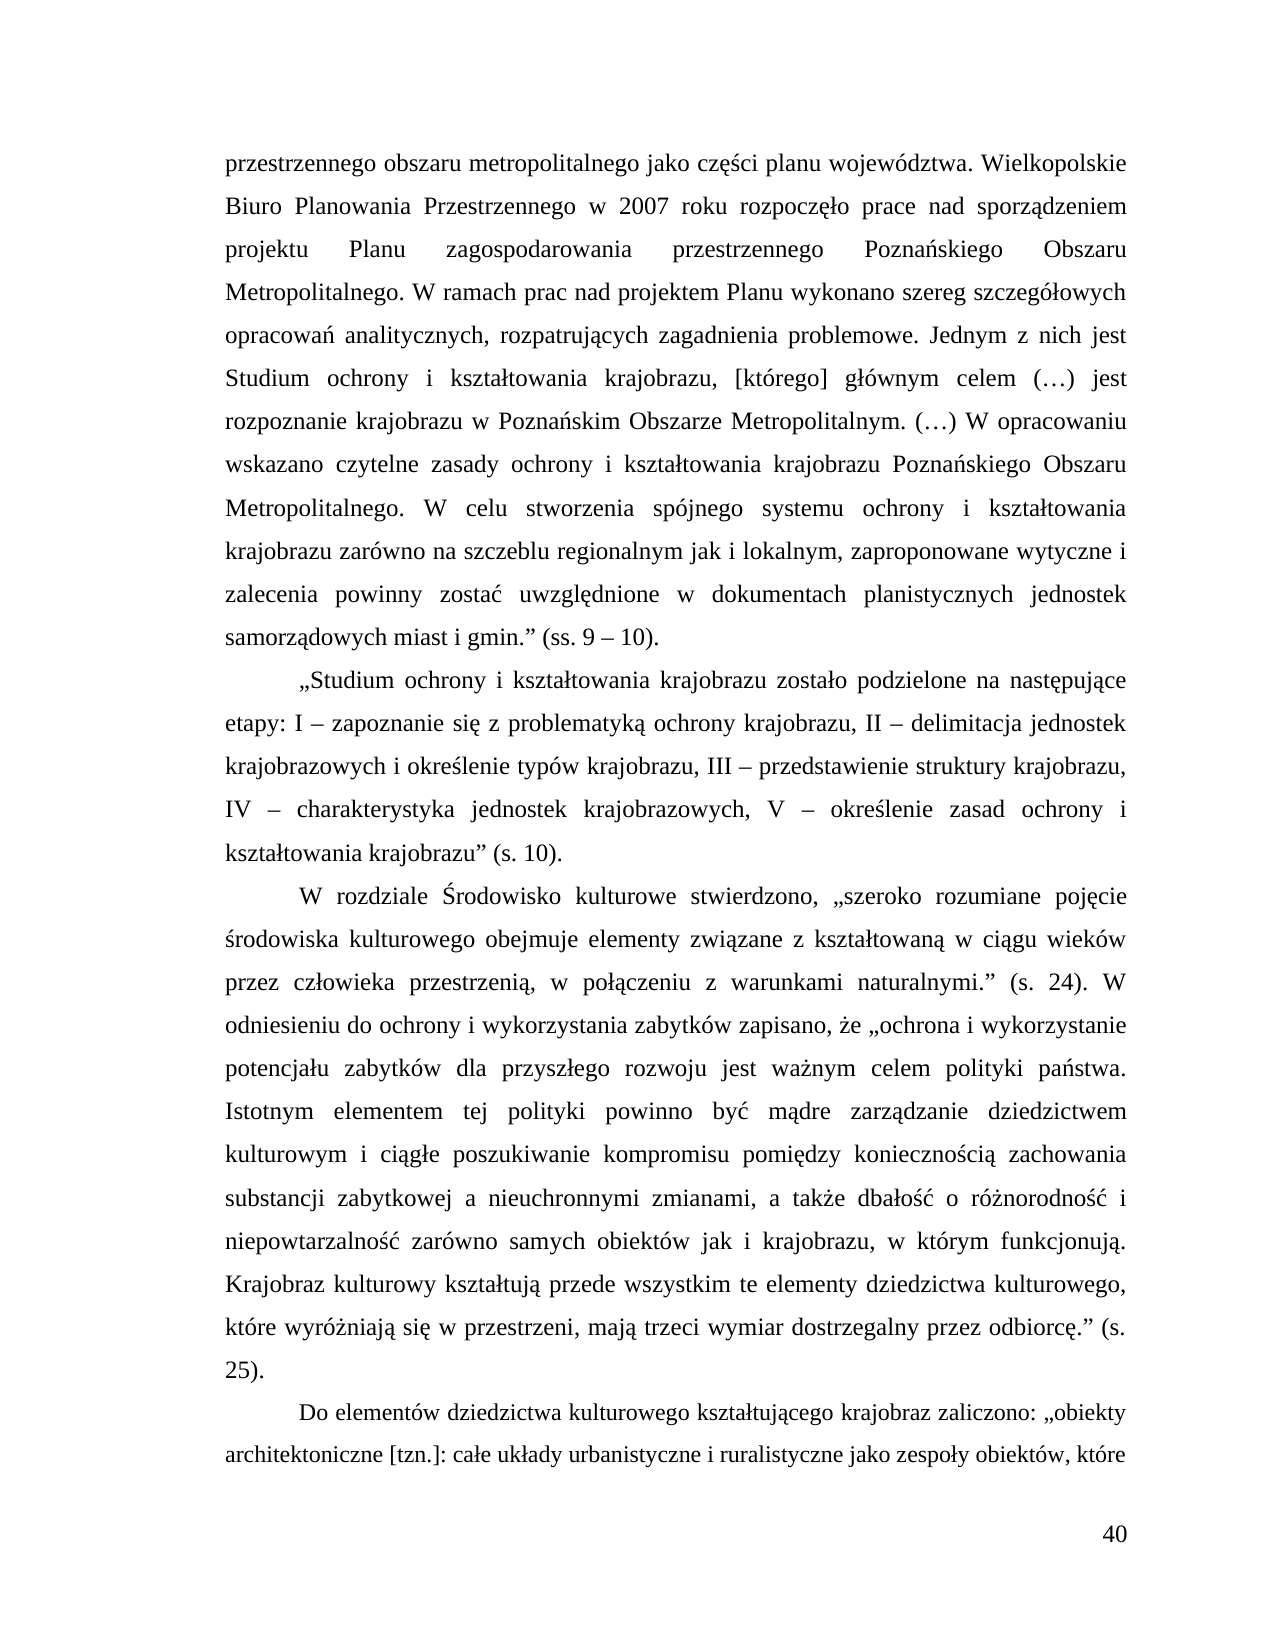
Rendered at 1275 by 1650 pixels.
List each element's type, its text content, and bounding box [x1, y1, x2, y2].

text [225, 1398, 1127, 1467]
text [225, 148, 1127, 651]
text „Studium ochrony i kształtowania krajobrazu zostało podzielone na następujące etapy: I – zapoznanie się z problematyką ochrony krajobrazu, II – delimitacja jednostek krajobrazowych i określenie typów krajobrazu, III – przedstawienie struktury krajobrazu, IV – charakterystyka jednostek krajobrazowych, V – określenie zasad ochrony i kształtowania krajobrazu” (s. 10). [225, 665, 1127, 866]
text W rozdziale Środowisko kulturowe stwierdzono, „szeroko rozumiane pojęcie środowiska kulturowego obejmuje elementy związane z kształtowaną w ciągu wieków przez człowieka przestrzenią, w połączeniu z warunkami naturalnymi.” (s. 24). W odniesieniu do ochrony i wykorzystania zabytków zapisano, że „ochrona i wykorzystanie potencjału zabytków dla przyszłego rozwoju jest ważnym celem polityki państwa. Istotnym elementem tej polityki powinno być mądre zarządzanie dziedzictwem kulturowym i ciągłe poszukiwanie kompromisu pomiędzy koniecznością zachowania substancji zabytkowej a nieuchronnymi zmianami, a także dbałość o różnorodność i niepowtarzalność zarówno samych obiektów jak i krajobrazu, w którym funkcjonują. Krajobraz kulturowy kształtują przede wszystkim te elementy dziedzictwa kulturowego, które wyróżniają się w przestrzeni, mają trzeci wymiar dostrzegalny przez odbiorcę.” (s. 25). [225, 881, 1127, 1384]
